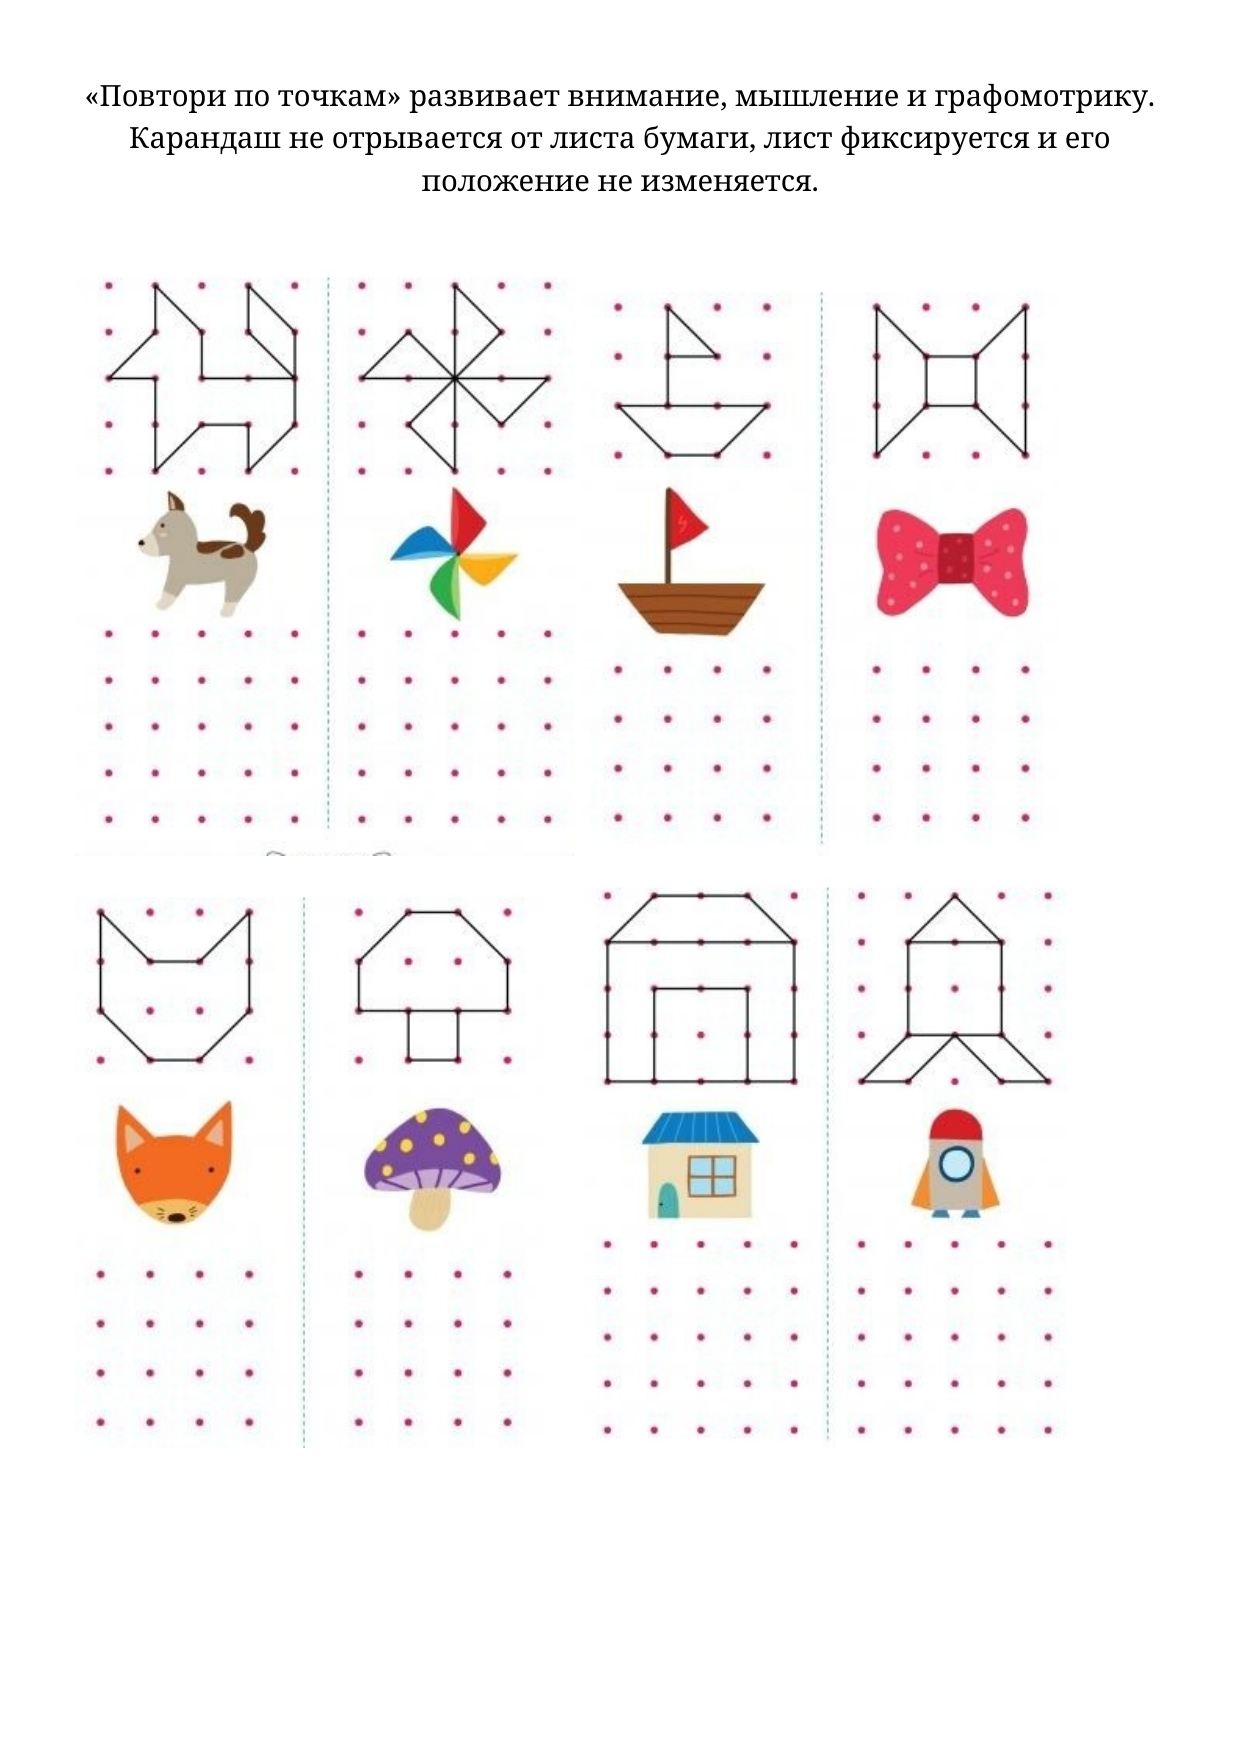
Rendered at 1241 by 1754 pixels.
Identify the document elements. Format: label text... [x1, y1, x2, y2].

picture [583, 874, 1067, 1448]
picture [75, 267, 576, 856]
picture [580, 288, 1060, 856]
text «Повтори по точкам» развивает внимание, мышление и графомотрику. Карандаш не отрывается от листа бумаги, лист фиксируется и его положение не изменяется. [75, 75, 1165, 200]
picture [75, 890, 543, 1448]
